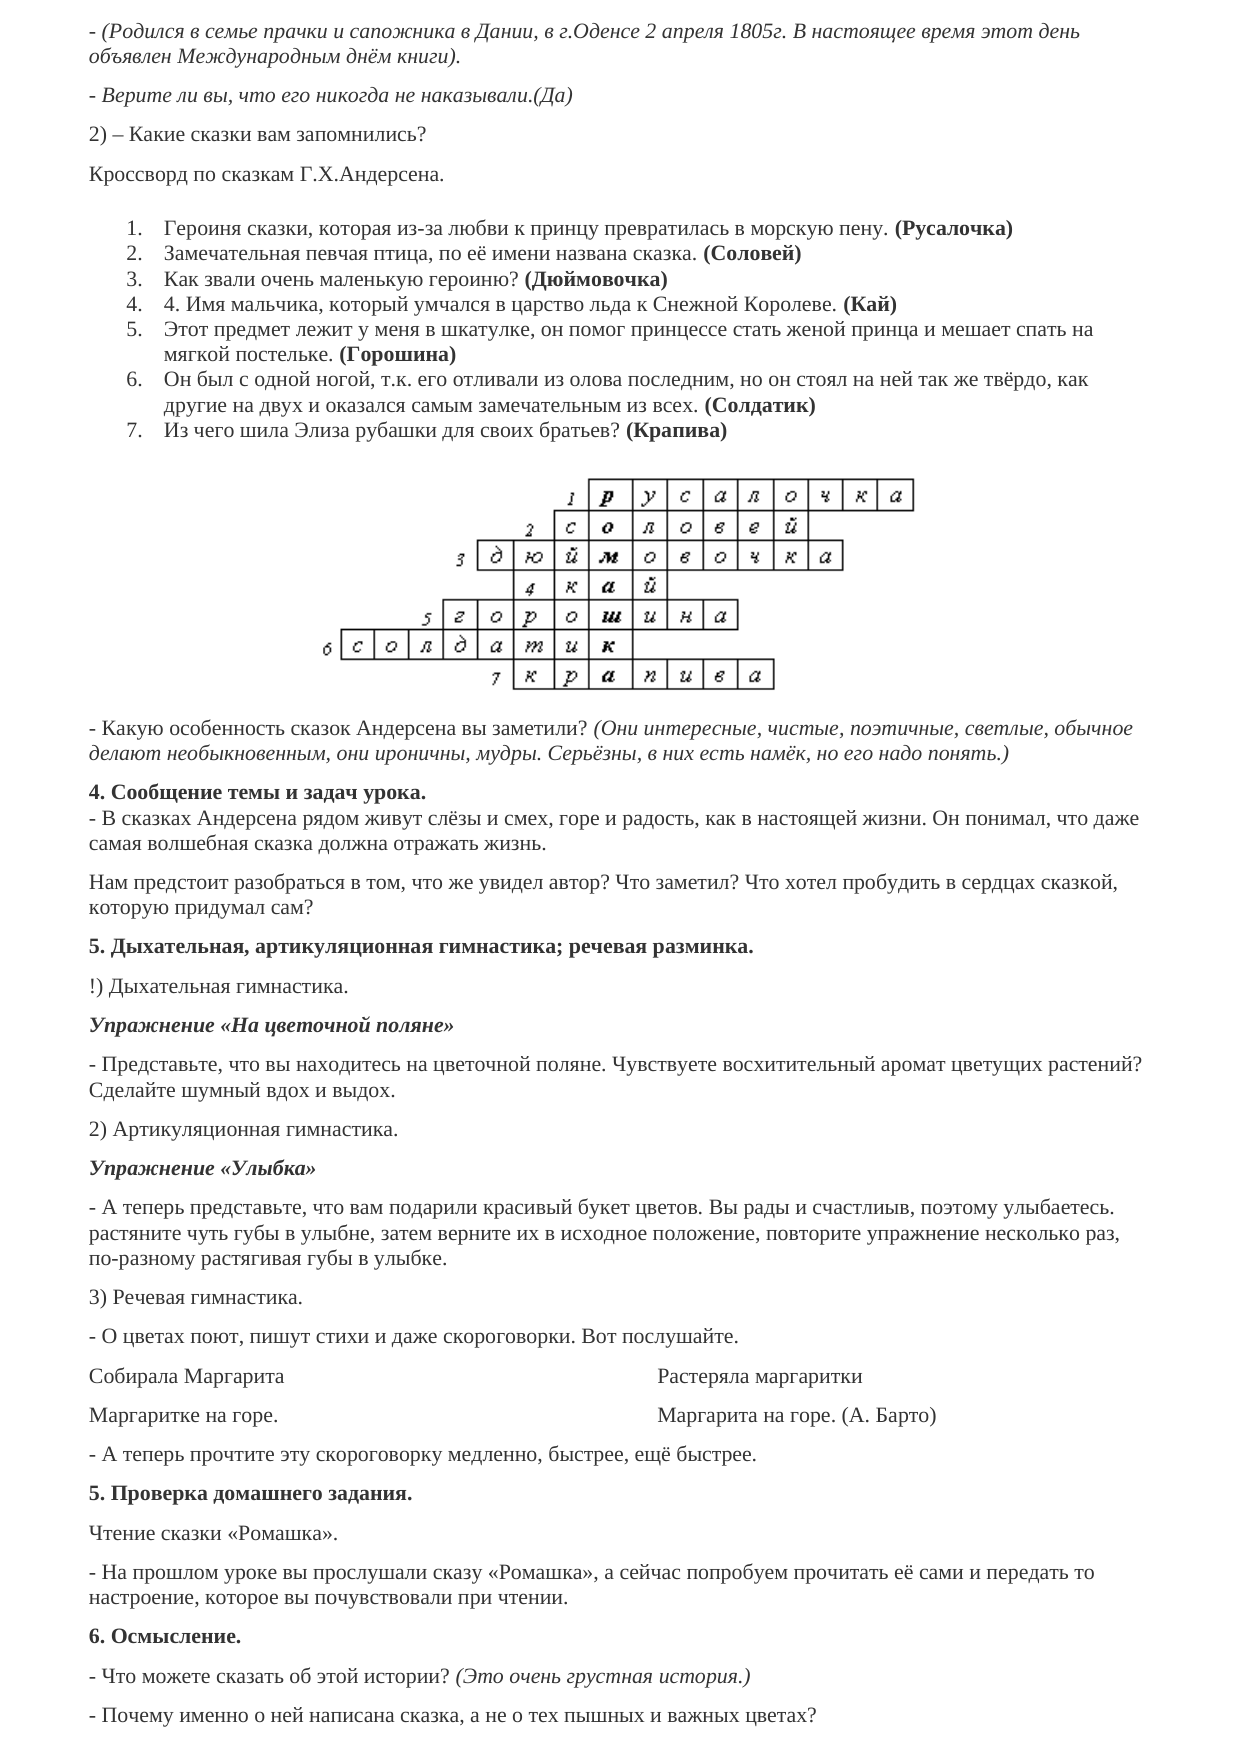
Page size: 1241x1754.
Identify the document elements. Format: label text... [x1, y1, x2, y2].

text - О цветах поют, пишут стихи и даже скороговорки. Вот послушайте. [89, 1323, 1152, 1348]
text Маргарита на горе. (А. Барто) [657, 1402, 1152, 1427]
text 5. Проверка домашнего задания. [89, 1480, 1152, 1506]
text 3) Речевая гимнастика. [89, 1284, 1152, 1309]
text 2) Артикуляционная гимнастика. [89, 1116, 1152, 1141]
list Как звали очень маленькую героиню? (Дюймовочка) [126, 266, 1152, 291]
text Упражнение «На цветочной поляне» [89, 1012, 1152, 1037]
text Нам предстоит разобраться в том, что же увидел автор? Что заметил? Что хотел пробудить в сердцах сказкой, которую придумал сам? [89, 869, 1152, 919]
list Он был с одной ногой, т.к. его отливали из олова последним, но он стоял на ней так же твёрдо, как другие на двух и оказался самым замечательным из всех. (Солдатик) [126, 366, 1152, 417]
text Маргаритке на горе. [89, 1402, 583, 1427]
list Героиня сказки, которая из-за любви к принцу превратилась в морскую пену. (Русалочка) [126, 215, 1152, 240]
list Этот предмет лежит у меня в шкатулке, он помог принцессе стать женой принца и мешает спать на мягкой постельке. (Горошина) [126, 316, 1152, 366]
text Чтение сказки «Ромашка». [89, 1520, 1152, 1545]
text - Почему именно о ней написана сказка, а не о тех пышных и важных цветах? [89, 1702, 1152, 1727]
text - Представьте, что вы находитесь на цветочной поляне. Чувствуете восхитительный аромат цветущих растений? Сделайте шумный вдох и выдох. [89, 1051, 1152, 1102]
text 2) – Какие сказки вам запомнились? [89, 121, 1152, 147]
text - (Родился в семье прачки и сапожника в Дании, в г.Оденсе 2 апреля 1805г. В настоящее время этот день объявлен Международным днём книги). [89, 18, 1152, 68]
text - А теперь представьте, что вам подарили красивый букет цветов. Вы рады и счастлиыв, поэтому улыбаетесь. растяните чуть губы в улыбне, затем верните их в исходное положение, повторите упражнение несколько раз, по-разному растягивая губы в улыбке. [89, 1194, 1152, 1270]
text 5. Дыхательная, артикуляционная гимнастика; речевая разминка. [89, 933, 1152, 959]
picture [322, 471, 919, 701]
list 4. Имя мальчика, который умчался в царство льда к Снежной Королеве. (Кай) [126, 291, 1152, 316]
text - А теперь прочтите эту скороговорку медленно, быстрее, ещё быстрее. [89, 1441, 1152, 1466]
text - Что можете сказать об этой истории? (Это очень грустная история.) [89, 1663, 1152, 1688]
text 6. Осмысление. [89, 1623, 1152, 1649]
list Из чего шила Элиза рубашки для своих братьев? (Крапива) [126, 417, 1152, 442]
text Собирала Маргарита [89, 1363, 583, 1388]
text !) Дыхательная гимнастика. [89, 973, 1152, 998]
text Упражнение «Улыбка» [89, 1155, 1152, 1180]
text 4. Сообщение темы и задач урока. - В сказках Андерсена рядом живут слёзы и смех, горе и радость, как в настоящей жизни. Он понимал, что даже самая волшебная сказка должна отражать жизнь. [89, 779, 1152, 855]
text - Верите ли вы, что его никогда не наказывали.(Да) [89, 82, 1152, 107]
text - Какую особенность сказок Андерсена вы заметили? (Они интересные, чистые, поэтичные, светлые, обычное делают необыкновенным, они ироничны, мудры. Серьёзны, в них есть намёк, но его надо понять.) [89, 715, 1152, 765]
text Растеряла маргаритки [657, 1363, 1152, 1388]
text - На прошлом уроке вы прослушали сказу «Ромашка», а сейчас попробуем прочитать её сами и передать то настроение, которое вы почувствовали при чтении. [89, 1559, 1152, 1609]
list Замечательная певчая птица, по её имени названа сказка. (Соловей) [126, 240, 1152, 266]
text Кроссворд по сказкам Г.Х.Андерсена. [89, 161, 1152, 186]
